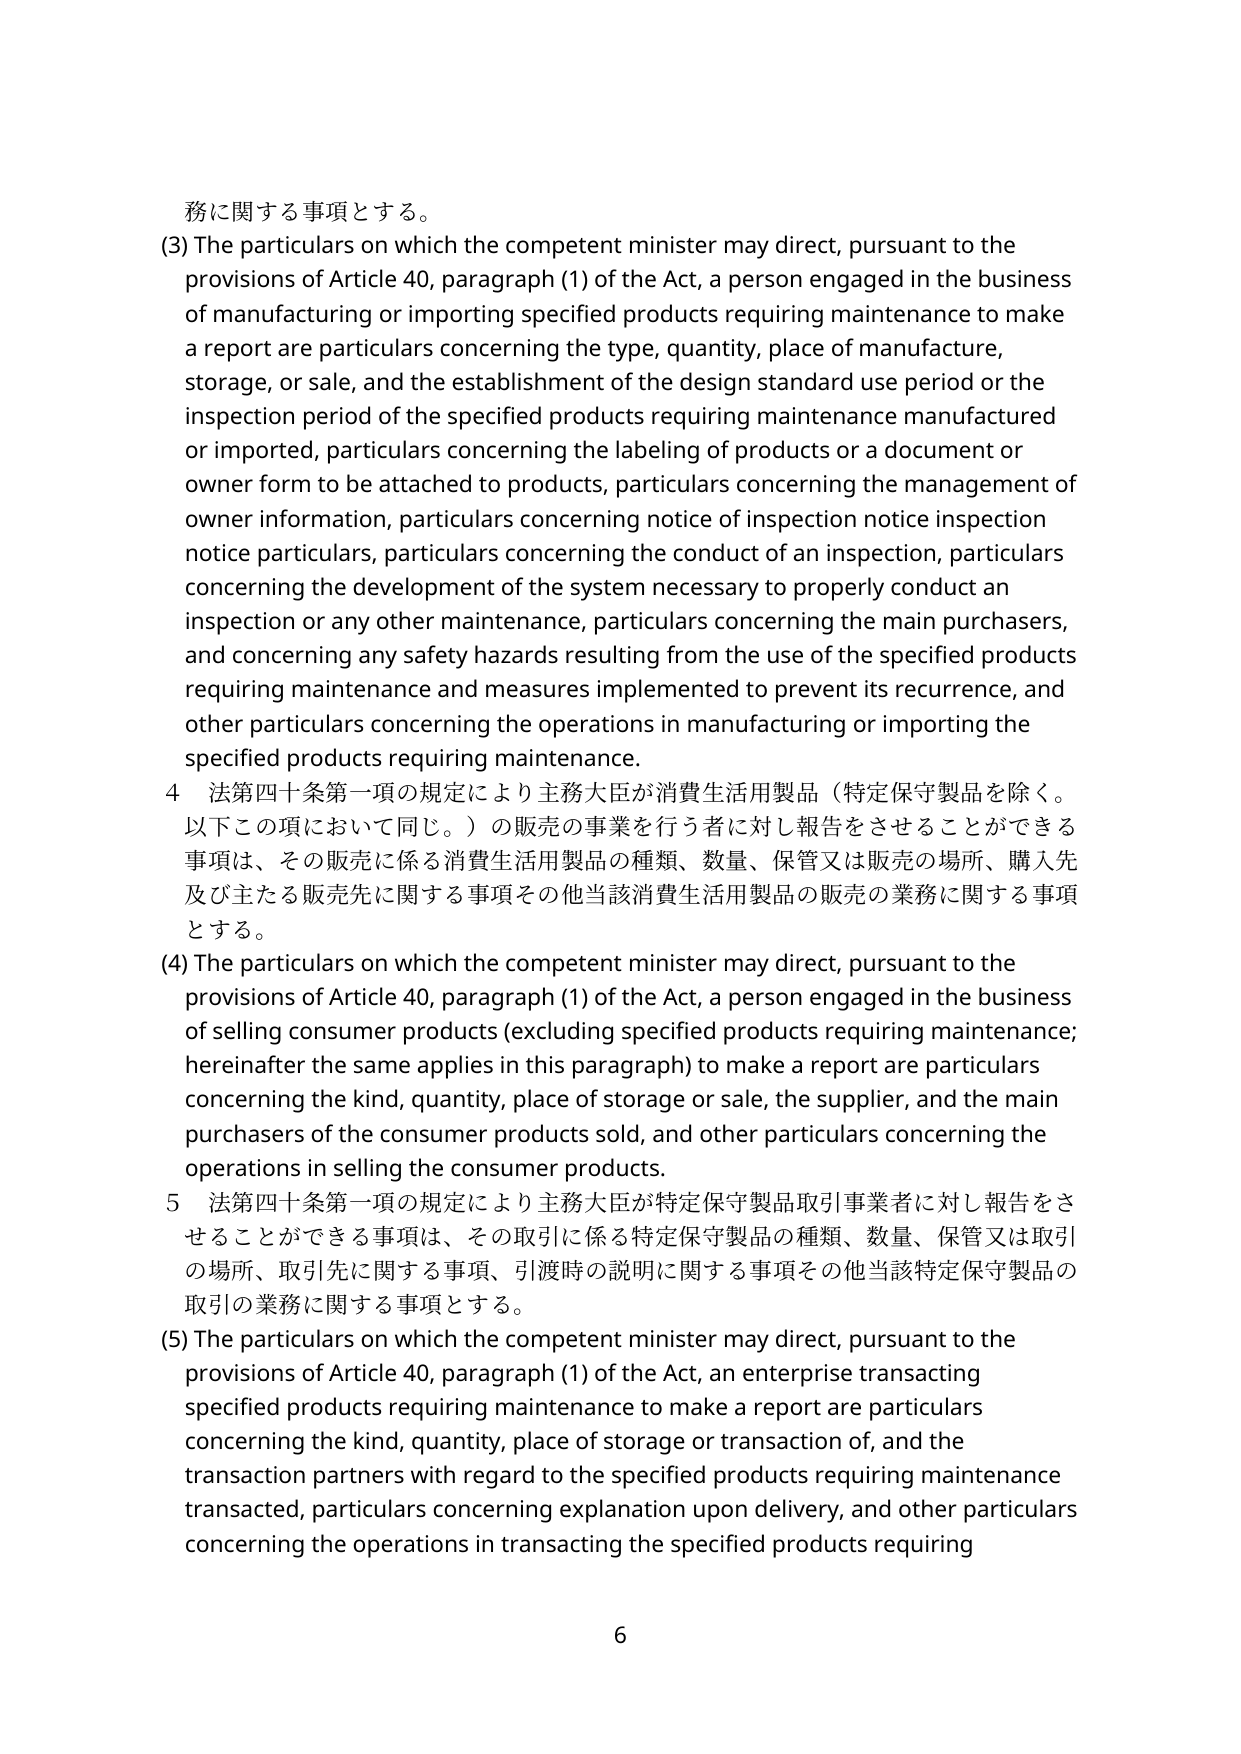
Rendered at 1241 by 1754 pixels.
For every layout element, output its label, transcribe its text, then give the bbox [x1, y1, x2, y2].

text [161, 194, 1079, 228]
text ４ 法第四十条第一項の規定により主務大臣が消費生活用製品（特定保守製品を除く。以下この項において同じ。）の販売の事業を行う者に対し報告をさせることができる事項は、その販売に係る消費生活用製品の種類、数量、保管又は販売の場所、購入先及び主たる販売先に関する事項その他当該消費生活用製品の販売の業務に関する事項とする。 [161, 774, 1079, 945]
text (4) The particulars on which the competent minister may direct, pursuant to the provisions of Article 40, paragraph (1) of the Act, a person engaged in the business of selling consumer products (excluding specified products requiring maintenance; hereinafter the same applies in this paragraph) to make a report are particulars concerning the kind, quantity, place of storage or sale, the supplier, and the main purchasers of the consumer products sold, and other particulars concerning the operations in selling the consumer products. [161, 945, 1079, 1184]
text (3) The particulars on which the competent minister may direct, pursuant to the provisions of Article 40, paragraph (1) of the Act, a person engaged in the business of manufacturing or importing specified products requiring maintenance to make a report are particulars concerning the type, quantity, place of manufacture, storage, or sale, and the establishment of the design standard use period or the inspection period of the specified products requiring maintenance manufactured or imported, particulars concerning the labeling of products or a document or owner form to be attached to products, particulars concerning the management of owner information, particulars concerning notice of inspection notice inspection notice particulars, particulars concerning the conduct of an inspection, particulars concerning the development of the system necessary to properly conduct an inspection or any other maintenance, particulars concerning the main purchasers, and concerning any safety hazards resulting from the use of the specified products requiring maintenance and measures implemented to prevent its recurrence, and other particulars concerning the operations in manufacturing or importing the specified products requiring maintenance. [161, 228, 1079, 774]
text ５ 法第四十条第一項の規定により主務大臣が特定保守製品取引事業者に対し報告をさせることができる事項は、その取引に係る特定保守製品の種類、数量、保管又は取引の場所、取引先に関する事項、引渡時の説明に関する事項その他当該特定保守製品の取引の業務に関する事項とする。 [161, 1184, 1079, 1321]
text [161, 1321, 1079, 1560]
